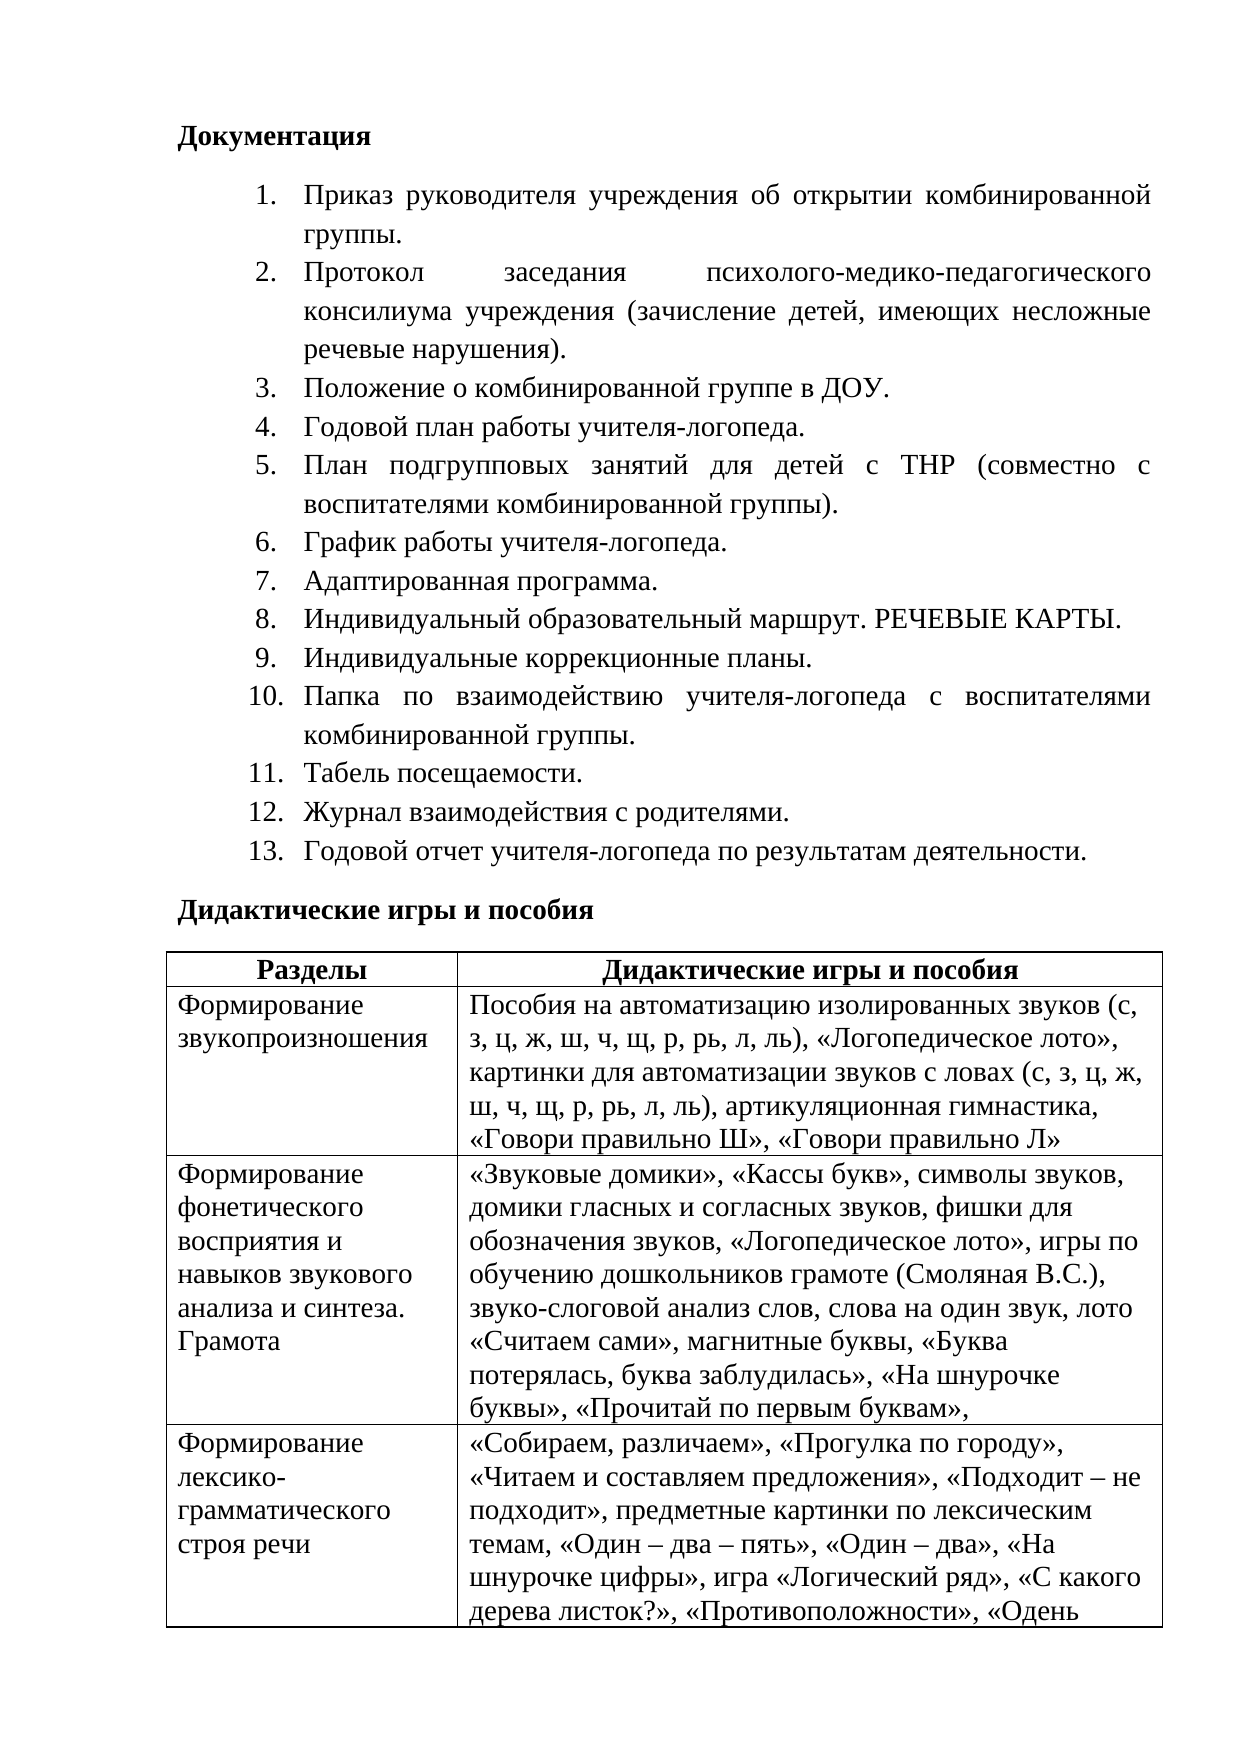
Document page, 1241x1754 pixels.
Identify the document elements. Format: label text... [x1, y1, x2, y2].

list Папка по взаимодействию учителя-логопеда с воспитателями комбинированной группы. [266, 678, 1152, 751]
list График работы учителя-логопеда. [266, 524, 1152, 558]
table_cell Формирование звукопроизношения [167, 987, 457, 1155]
list Табель посещаемости. [266, 756, 1152, 789]
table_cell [167, 1425, 457, 1626]
table_cell «Звуковые домики», «Кассы букв», символы звуков, домики гласных и согласных звуков, фишки для обозначения звуков, «Логопедическое лото», игры по обучению дошкольников грамоте (Смоляная В.С.), звуко-слоговой анализ слов, слова на один звук, лото «Считаем сами», магнитные буквы, «Буква потерялась, буква заблудилась», «На шнурочке буквы», «Прочитай по первым буквам», [458, 1156, 1162, 1424]
list Адаптированная программа. [266, 563, 1152, 596]
list План подгрупповых занятий для детей с ТНР (совместно с воспитателями комбинированной группы). [266, 447, 1152, 519]
list Индивидуальные коррекционные планы. [266, 640, 1152, 673]
list Протокол заседания психолого-медико-педагогического консилиума учреждения (зачисление детей, имеющих несложные речевые нарушения). [266, 254, 1152, 365]
table_header Разделы [167, 953, 457, 986]
list Годовой отчет учителя-логопеда по результатам деятельности. [266, 833, 1152, 866]
text Документация [177, 118, 1152, 152]
list Положение о комбинированной группе в ДОУ. [266, 370, 1152, 404]
list Индивидуальный образовательный маршрут. РЕЧЕВЫЕ КАРТЫ. [266, 601, 1152, 635]
text Дидактические игры и пособия [177, 892, 1152, 926]
list Приказ руководителя учреждения об открытии комбинированной группы. [266, 177, 1152, 249]
list Годовой план работы учителя-логопеда. [266, 409, 1152, 442]
list Журнал взаимодействия с родителями. [266, 794, 1152, 828]
table_cell Формирование фонетического восприятия и навыков звукового анализа и синтеза. Грамота [167, 1156, 457, 1424]
table_cell Пособия на автоматизацию изолированных звуков (с, з, ц, ж, ш, ч, щ, р, рь, л, ль), «Логопедическое лото», картинки для автоматизации звуков с ловах (с, з, ц, ж, ш, ч, щ, р, рь, л, ль), артикуляционная гимнастика, «Говори правильно Ш», «Говори правильно Л» [458, 987, 1162, 1155]
table_header Дидактические игры и пособия [458, 953, 1162, 986]
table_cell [458, 1425, 1162, 1626]
